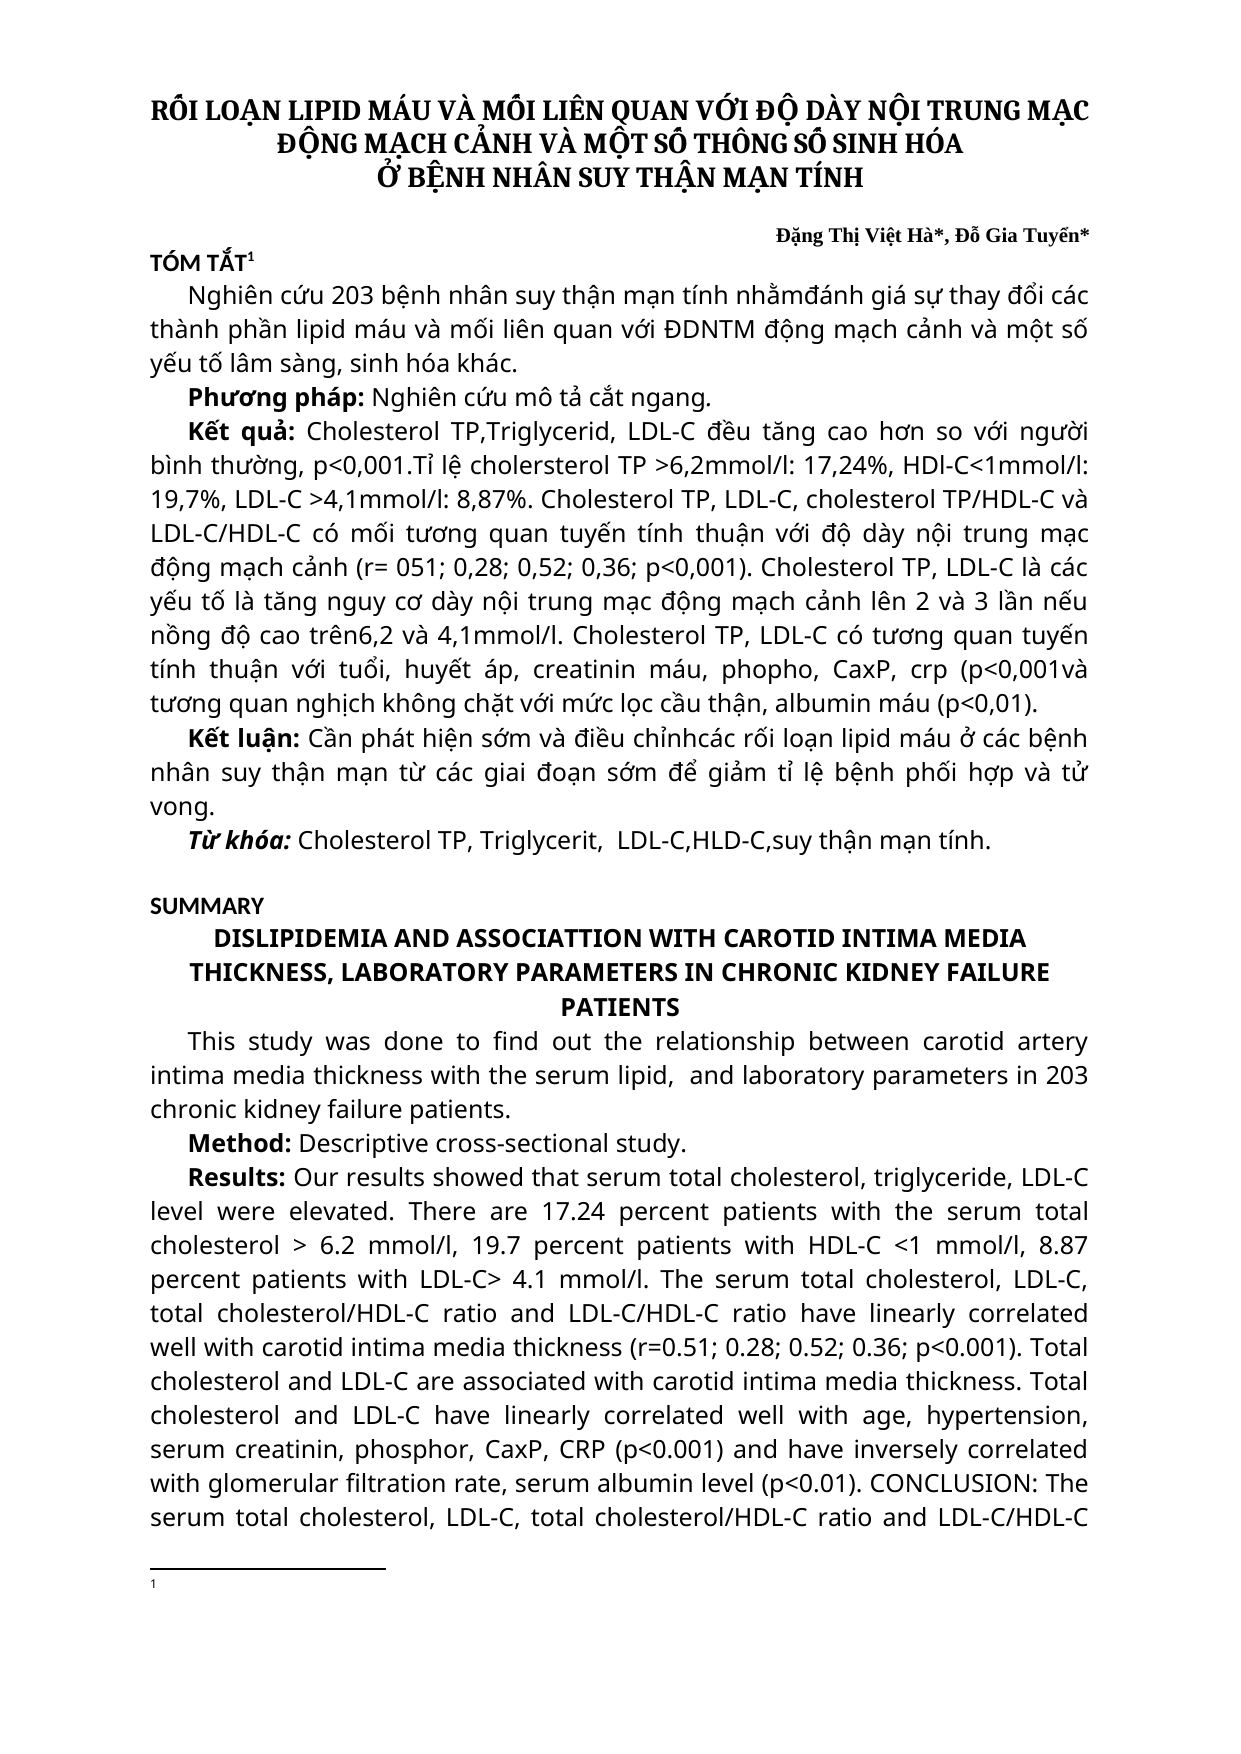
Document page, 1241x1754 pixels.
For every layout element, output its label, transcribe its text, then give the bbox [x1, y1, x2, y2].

text Nghiên cứu 203 bệnh nhân suy thận mạn tính nhằmđánh giá sự thay đổi các thành phần lipid máu và mối liên quan với ĐDNTM động mạch cảnh và một số yếu tố lâm sàng, sinh hóa khác. [150, 277, 1090, 379]
text Kết luận: Cần phát hiện sớm và điều chỉnhcác rối loạn lipid máu ở các bệnh nhân suy thận mạn từ các giai đoạn sớm để giảm tỉ lệ bệnh phối hợp và tử vong. [150, 720, 1090, 822]
text RỐI LOẠN LIPID MÁU VÀ MỐI LIÊN QUAN VỚI ĐỘ DÀY NỘI TRUNG MẠC ĐỘNG MẠCH CẢNH VÀ MỘT SỐ THÔNG SỐ SINH HÓA [150, 94, 1090, 161]
text SUMMARY [150, 891, 1090, 921]
text Từ khóa: Cholesterol TP, Triglycerit, LDL-C,HLD-C,suy thận mạn tính. [150, 822, 1090, 856]
text DISLIPIDEMIA AND ASSOCIATTION WITH CAROTID INTIMA MEDIA THICKNESS, LABORATORY PARAMETERS IN CHRONIC KIDNEY FAILURE PATIENTS [150, 921, 1090, 1023]
text TÓM TẮT [150, 247, 1090, 277]
text Phương pháp: Nghiên cứu mô tả cắt ngang. [150, 379, 1090, 414]
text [150, 1159, 1090, 1534]
text Method: Descriptive cross-sectional study. [150, 1125, 1090, 1159]
text Kết quả: Cholesterol TP,Triglycerid, LDL-C đều tăng cao hơn so với người bình thường, p<0,001.Tỉ lệ cholersterol TP >6,2mmol/l: 17,24%, HDl-C<1mmol/l: 19,7%, LDL-C >4,1mmol/l: 8,87%. Cholesterol TP, LDL-C, cholesterol TP/HDL-C và LDL-C/HDL-C có mối tương quan tuyến tính thuận với độ dày nội trung mạc động mạch cảnh (r= 051; 0,28; 0,52; 0,36; p<0,001). Cholesterol TP, LDL-C là các yếu tố là tăng nguy cơ dày nội trung mạc động mạch cảnh lên 2 và 3 lần nếu nồng độ cao trên6,2 và 4,1mmol/l. Cholesterol TP, LDL-C có tương quan tuyến tính thuận với tuổi, huyết áp, creatinin máu, phopho, CaxP, crp (p<0,001và tương quan nghịch không chặt với mức lọc cầu thận, albumin máu (p<0,01). [150, 414, 1090, 720]
text This study was done to find out the relationship between carotid artery intima media thickness with the serum lipid, and laboratory parameters in 203 chronic kidney failure patients. [150, 1023, 1090, 1125]
text Ở BỆNH NHÂN SUY THẬN MẠN TÍNH [150, 161, 1090, 194]
text Đặng Thị Việt Hà*, Đỗ Gia Tuyển* [150, 223, 1090, 247]
